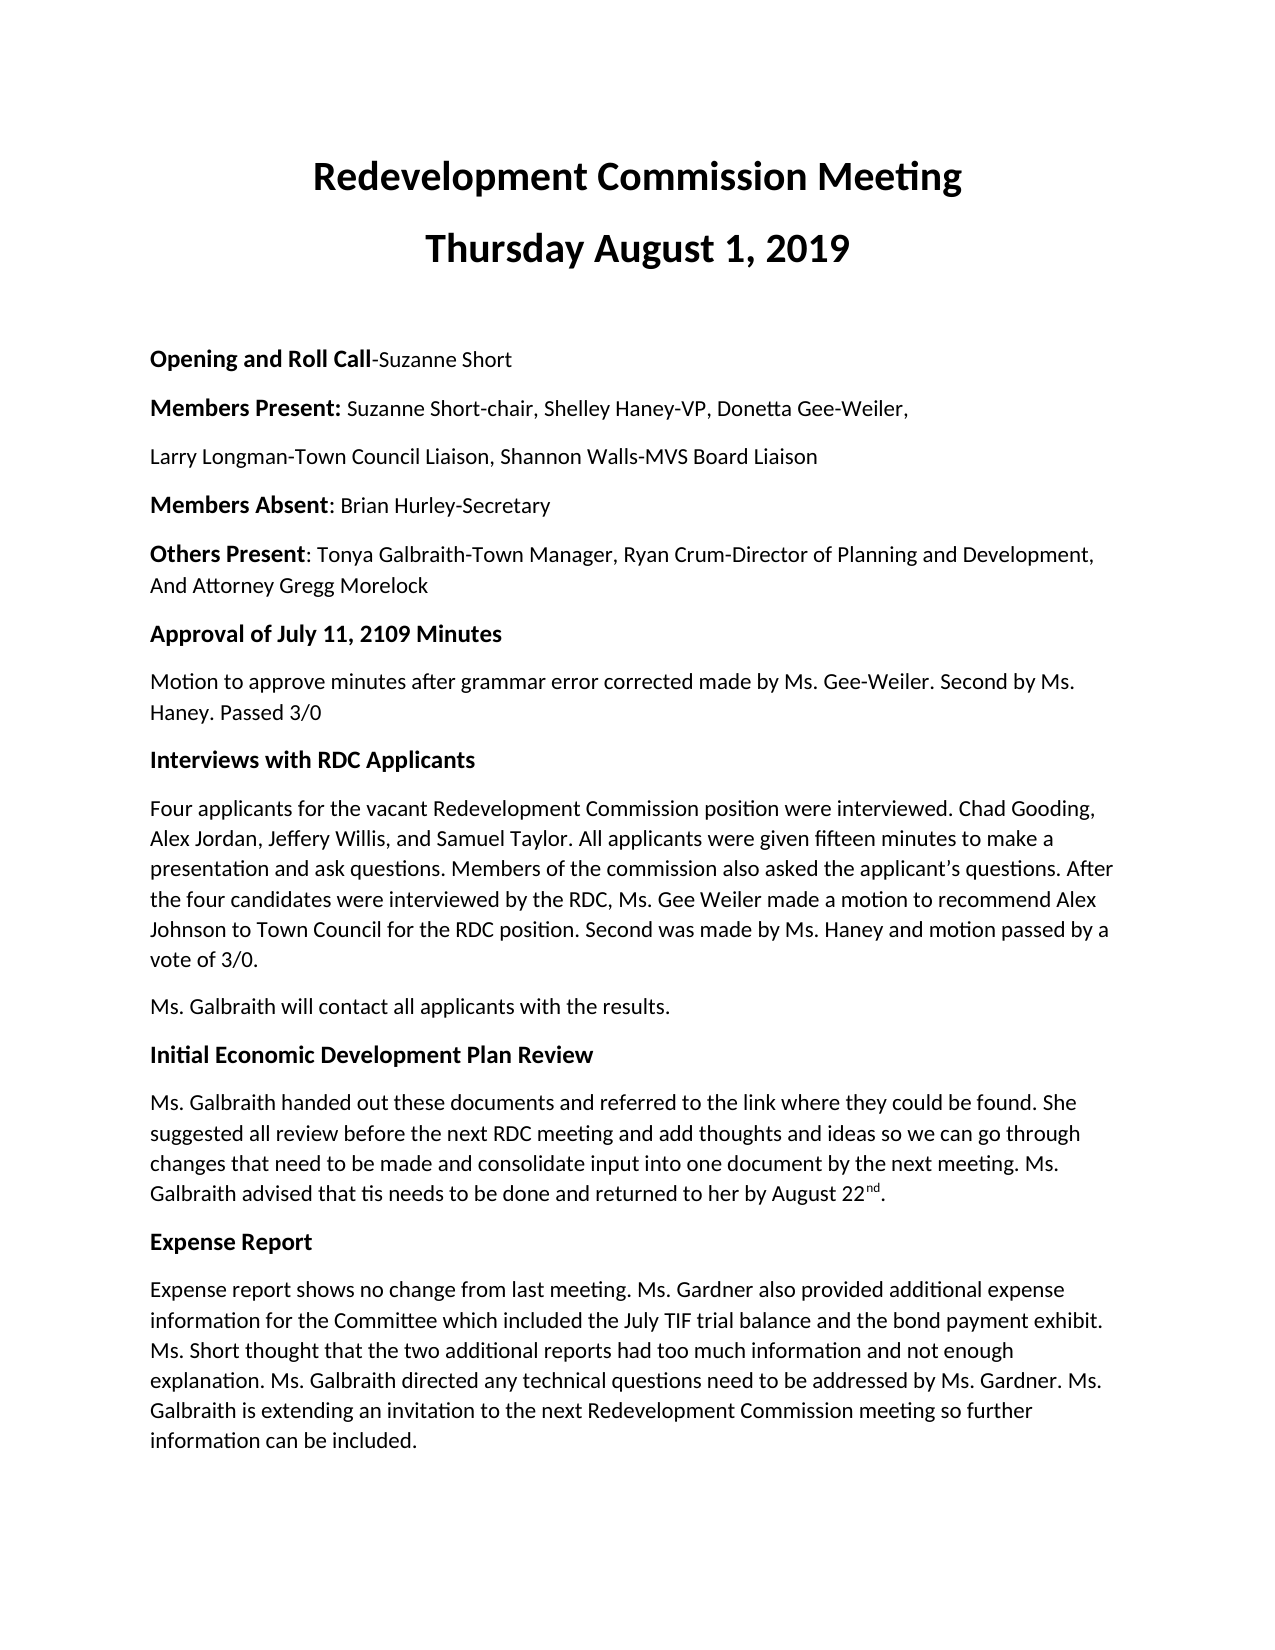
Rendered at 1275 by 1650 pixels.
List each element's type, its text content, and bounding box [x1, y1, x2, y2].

text Ms. Galbraith handed out these documents and referred to the link where they could be found. She suggested all review before the next RDC meeting and add thoughts and ideas so we can go through changes that need to be made and consolidate input into one document by the next meeting. Ms. Galbraith advised that tis needs to be done and returned to her by August 22nd. [150, 1088, 1125, 1207]
text Four applicants for the vacant Redevelopment Commission position were interviewed. Chad Gooding, Alex Jordan, Jeffery Willis, and Samuel Taylor. All applicants were given fifteen minutes to make a presentation and ask questions. Members of the commission also asked the applicant’s questions. After the four candidates were interviewed by the RDC, Ms. Gee Weiler made a motion to recommend Alex Johnson to Town Council for the RDC position. Second was made by Ms. Haney and motion passed by a vote of 3/0. [150, 794, 1125, 973]
text Expense report shows no change from last meeting. Ms. Gardner also provided additional expense information for the Committee which included the July TIF trial balance and the bond payment exhibit. Ms. Short thought that the two additional reports had too much information and not enough explanation. Ms. Galbraith directed any technical questions need to be addressed by Ms. Gardner. Ms. Galbraith is extending an invitation to the next Redevelopment Commission meeting so further information can be included. [150, 1276, 1125, 1455]
text Motion to approve minutes after grammar error corrected made by Ms. Gee-Weiler. Second by Ms. Haney. Passed 3/0 [150, 667, 1125, 726]
text Others Present: Tonya Galbraith-Town Manager, Ryan Crum-Director of Planning and Development, And Attorney Gregg Morelock [150, 538, 1125, 599]
text Larry Longman-Town Council Liaison, Shannon Walls-MVS Board Liaison [150, 442, 1125, 470]
text Opening and Roll Call-Suzanne Short [150, 343, 1125, 373]
text Redevelopment Commission Meeting [150, 150, 1125, 201]
text Members Absent: Brian Hurley-Secretary [150, 489, 1125, 519]
text Initial Economic Development Plan Review [150, 1039, 1125, 1069]
text Ms. Galbraith will contact all applicants with the results. [150, 992, 1125, 1020]
text Members Present: Suzanne Short-chair, Shelley Haney-VP, Donetta Gee-Weiler, [150, 392, 1125, 423]
text Approval of July 11, 2109 Minutes [150, 618, 1125, 648]
text Expense Report [150, 1226, 1125, 1257]
text Interviews with RDC Applicants [150, 744, 1125, 775]
text Thursday August 1, 2019 [150, 222, 1125, 272]
